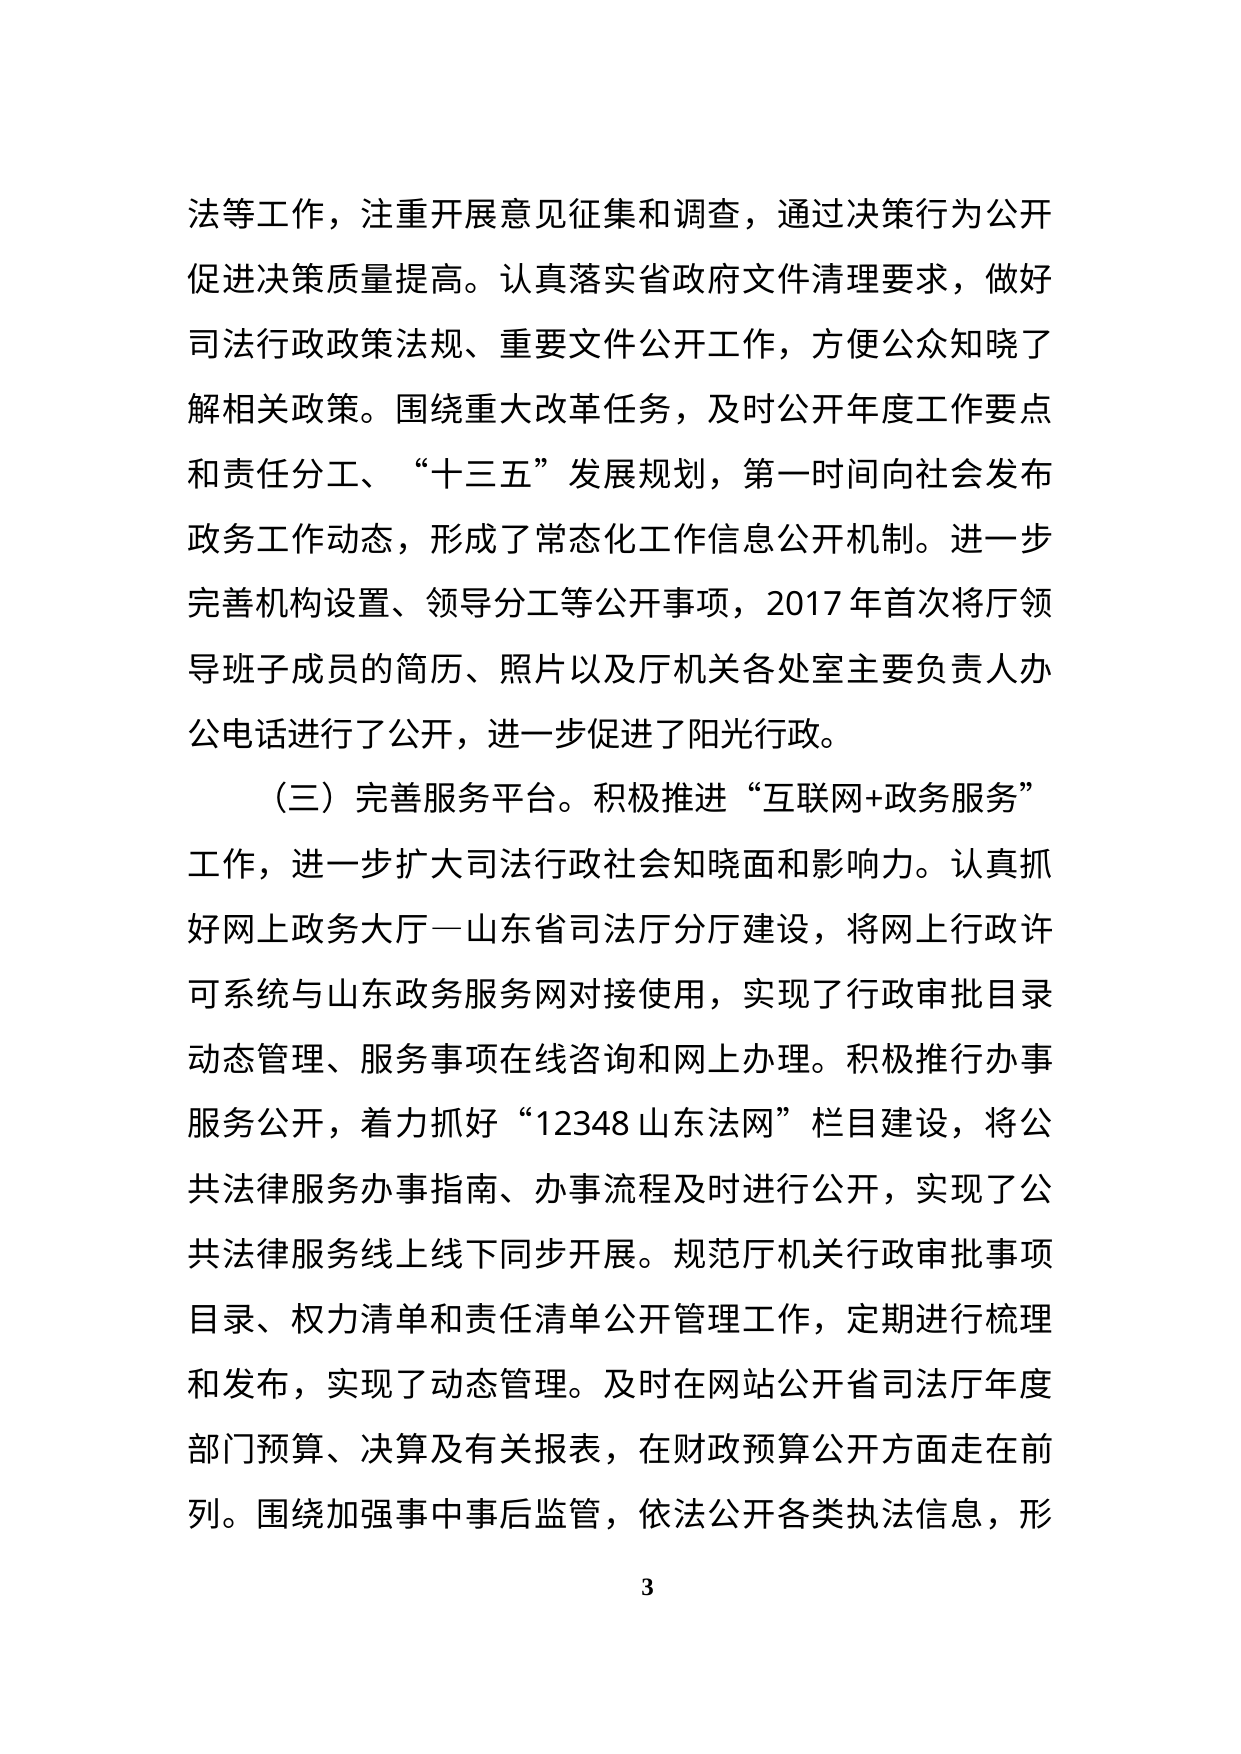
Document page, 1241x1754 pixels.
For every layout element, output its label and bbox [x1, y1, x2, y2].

text [187, 179, 1053, 764]
text [187, 764, 1053, 1544]
